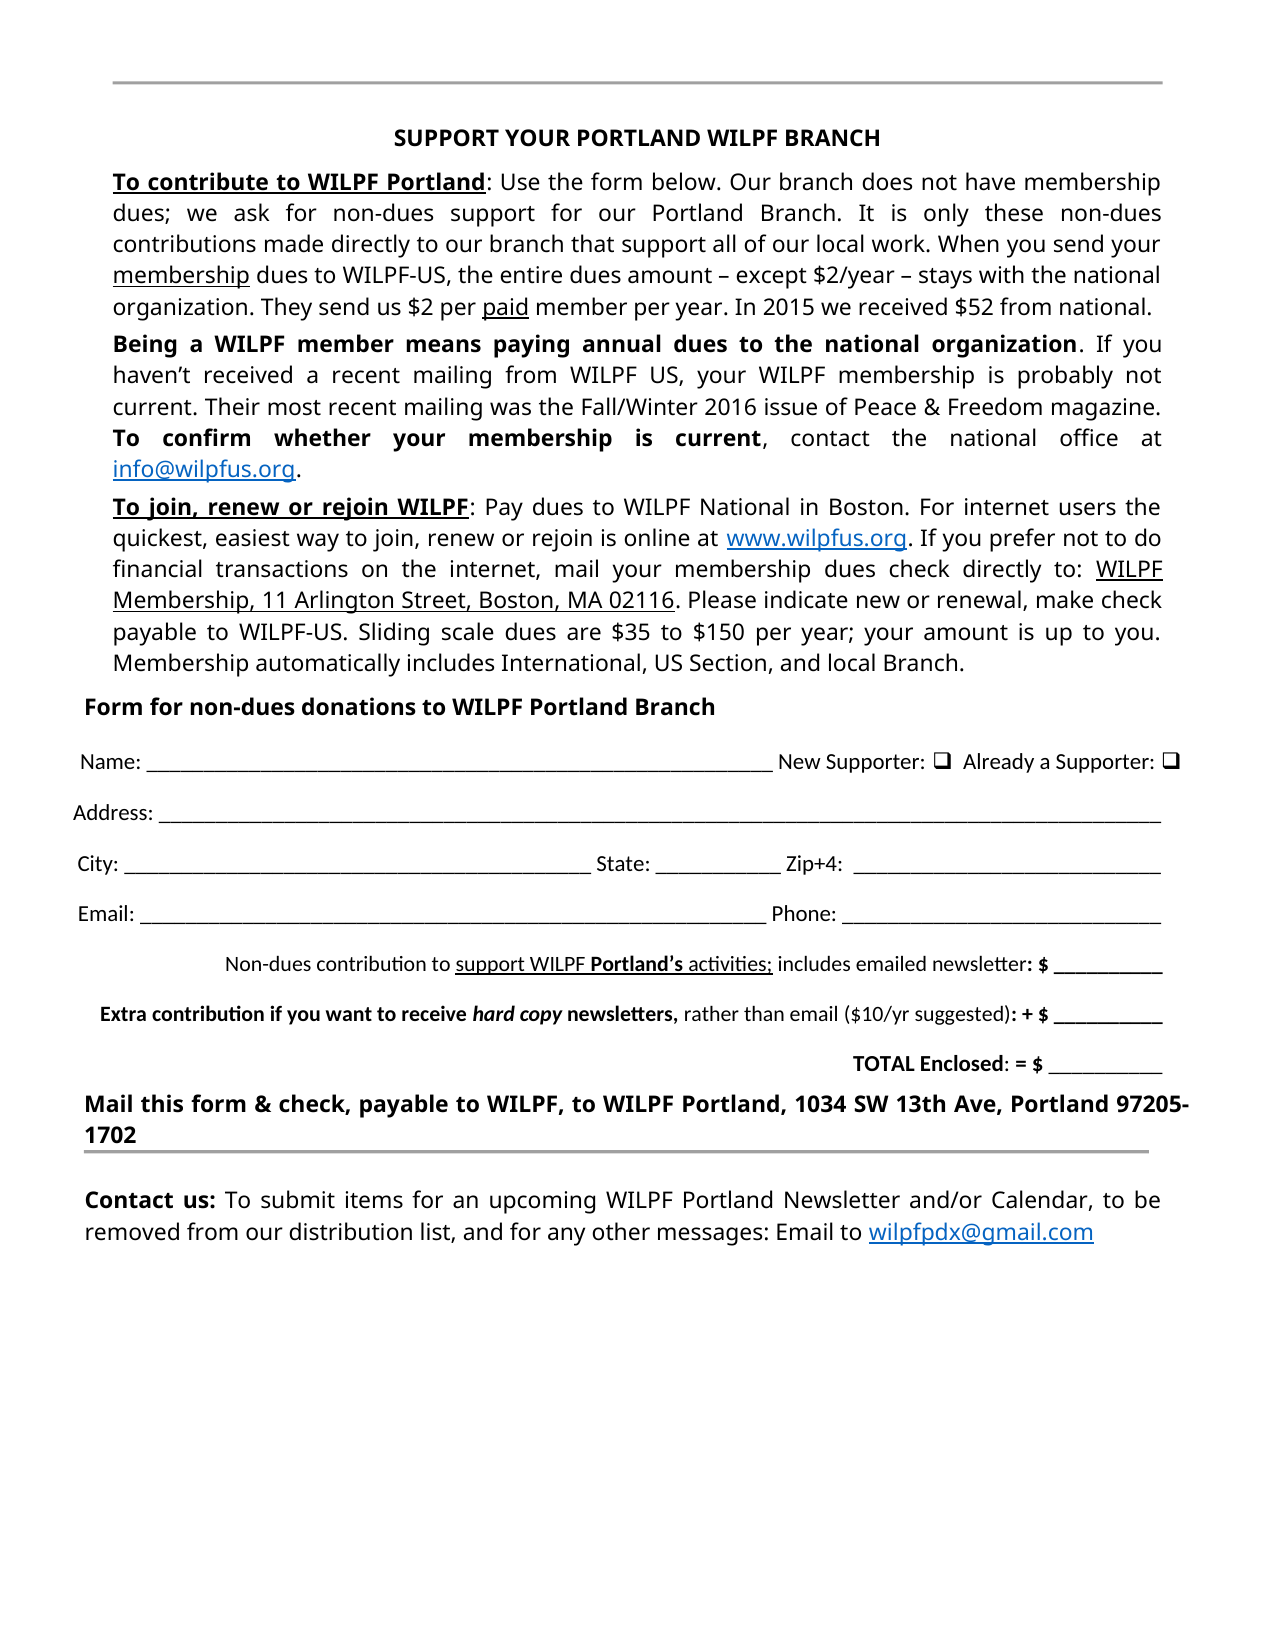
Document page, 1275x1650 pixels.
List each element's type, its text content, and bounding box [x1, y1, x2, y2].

text Being a WILPF member means paying annual dues to the national organization. If you haven’t received a recent mailing from WILPF US, your WILPF membership is probably not current. Their most recent mailing was the Fall/Winter 2016 issue of Peace & Freedom magazine. To confirm whether your membership is current, contact the national office at info@wilpfus.org. [112, 328, 1162, 484]
text Non-dues contribution to support WILPF Portland’s activities; includes emailed newsletter: $ __________ [66, 951, 1162, 977]
text Extra contribution if you want to receive hard copy newsletters, rather than email ($10/yr suggested): + $ __________ [66, 1000, 1162, 1027]
text Mail this form & check, payable to WILPF, to WILPF Portland, 1034 SW 13th Ave, Portland 97205-1702 [84, 1088, 1191, 1150]
text Address: ________________________________________________________________________________________ [66, 798, 1162, 826]
text Name: _______________________________________________________ New Supporter: Already a Supporter: [66, 747, 1181, 775]
text Contact us: To submit items for an upcoming WILPF Portland Newsletter and/or Calendar, to be removed from our distribution list, and for any other messages: Email to wilpfpdx@gmail.com [84, 1184, 1162, 1247]
text SUPPORT YOUR PORTLAND WILPF BRANCH [112, 122, 1162, 153]
text City: _________________________________________ State: ___________ Zip+4: ___________________________ [66, 849, 1162, 877]
text Email: _______________________________________________________ Phone: ____________________________ [66, 899, 1162, 928]
text To contribute to WILPF Portland: Use the form below. Our branch does not have membership dues; we ask for non-dues support for our Portland Branch. It is only these non-dues contributions made directly to our branch that support all of our local work. When you send your membership dues to WILPF-US, the entire dues amount – except $2/year – stays with the national organization. They send us $2 per paid member per year. In 2015 we received $52 from national. [112, 166, 1162, 322]
text Form for non-dues donations to WILPF Portland Branch [84, 691, 1191, 722]
text TOTAL Enclosed: = $ __________ [112, 1049, 1162, 1077]
text To join, renew or rejoin WILPF: Pay dues to WILPF National in Boston. For internet users the quickest, easiest way to join, renew or rejoin is online at www.wilpfus.org. If you prefer not to do financial transactions on the internet, mail your membership dues check directly to: WILPF Membership, 11 Arlington Street, Boston, MA 02116. Please indicate new or renewal, make check payable to WILPF-US. Sliding scale dues are $35 to $150 per year; your amount is up to you. Membership automatically includes International, US Section, and local Branch. [112, 491, 1162, 678]
